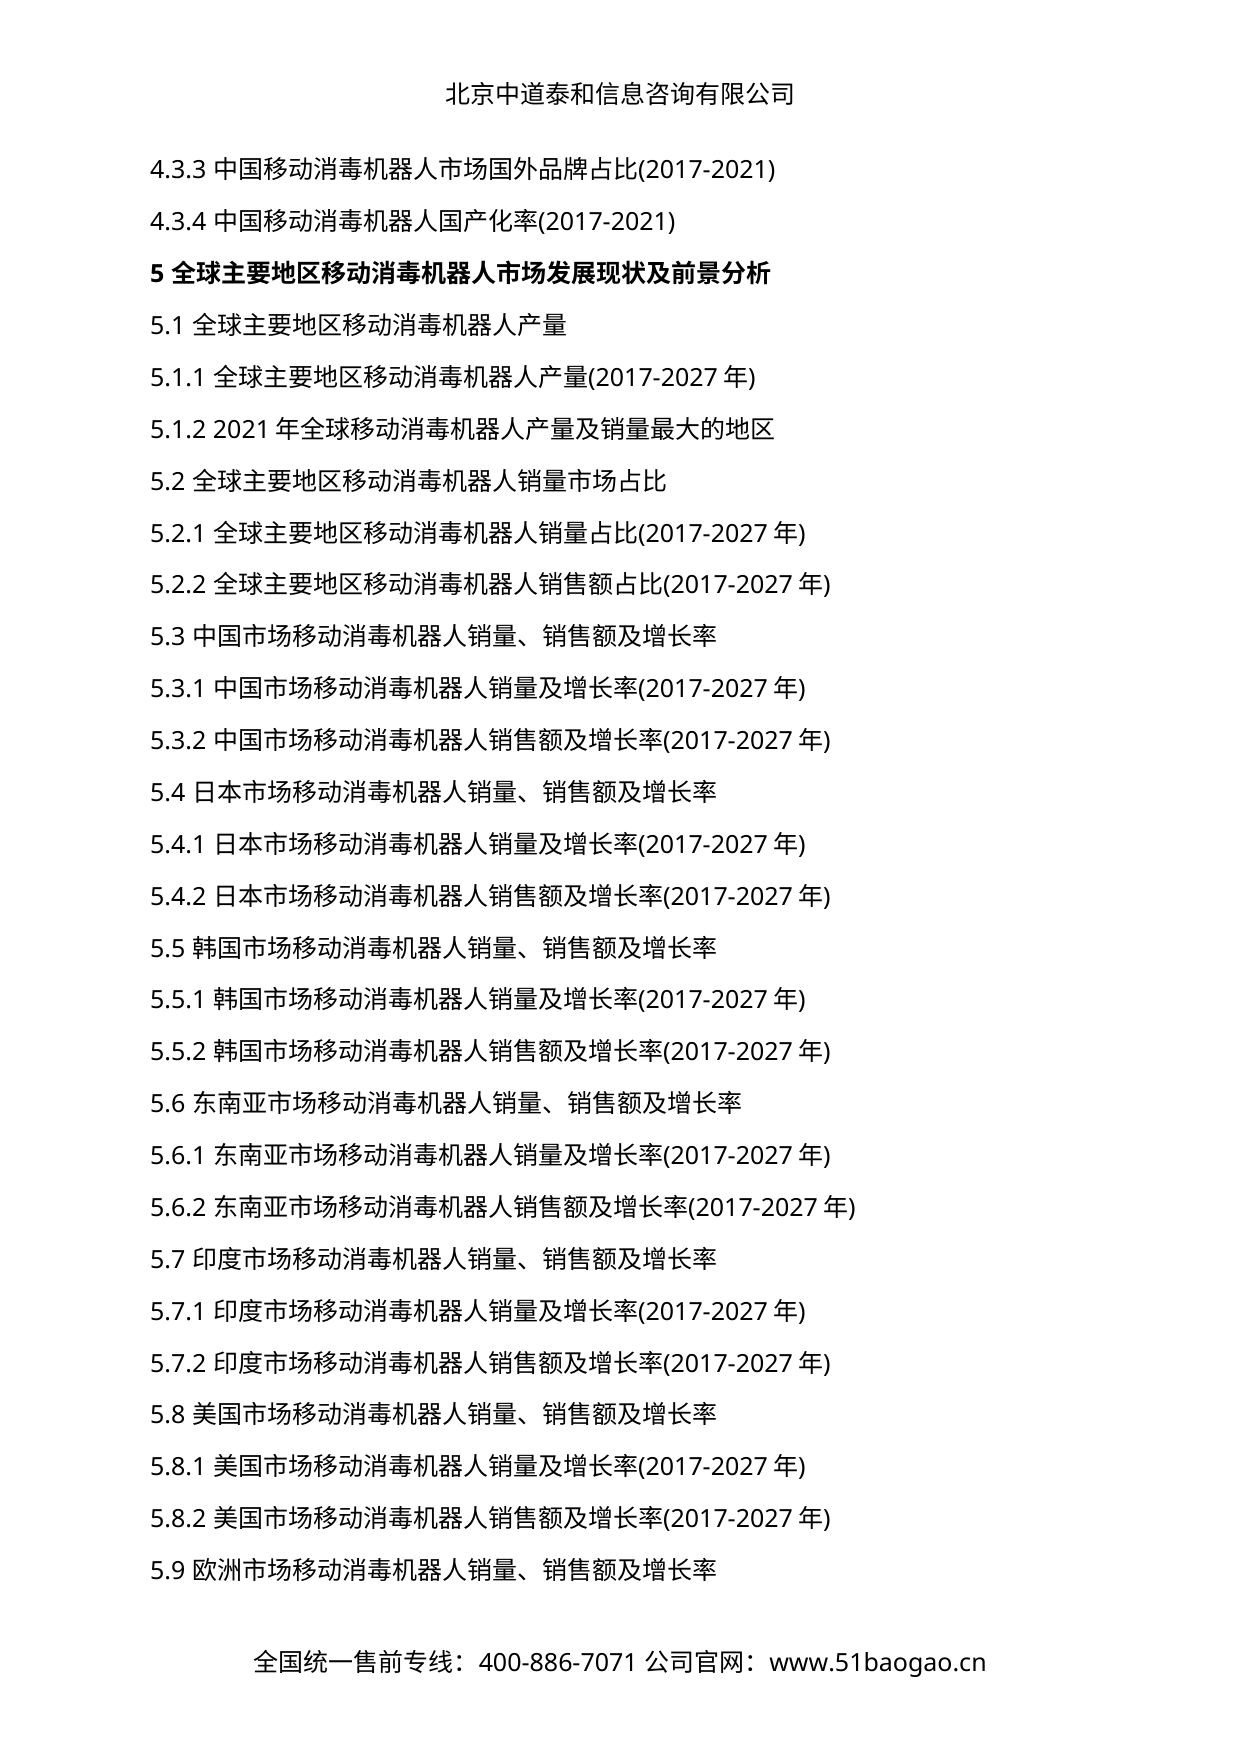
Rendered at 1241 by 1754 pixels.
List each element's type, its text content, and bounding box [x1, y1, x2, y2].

text 5.2.1 全球主要地区移动消毒机器人销量占比(2017-2027年) [150, 513, 1090, 549]
text 5.7.2 印度市场移动消毒机器人销售额及增长率(2017-2027年) [150, 1343, 1090, 1379]
text 5.6.2 东南亚市场移动消毒机器人销售额及增长率(2017-2027年) [150, 1187, 1090, 1224]
text 5.8 美国市场移动消毒机器人销量、销售额及增长率 [150, 1395, 1090, 1431]
text 5.4.1 日本市场移动消毒机器人销量及增长率(2017-2027年) [150, 824, 1090, 861]
text 5.1 全球主要地区移动消毒机器人产量 [150, 306, 1090, 342]
text 5.3.1 中国市场移动消毒机器人销量及增长率(2017-2027年) [150, 669, 1090, 705]
text 5.2 全球主要地区移动消毒机器人销量市场占比 [150, 461, 1090, 497]
text 5.5.2 韩国市场移动消毒机器人销售额及增长率(2017-2027年) [150, 1032, 1090, 1068]
text 5.7 印度市场移动消毒机器人销量、销售额及增长率 [150, 1239, 1090, 1276]
text 5.8.2 美国市场移动消毒机器人销售额及增长率(2017-2027年) [150, 1499, 1090, 1535]
text 5.1.2 2021年全球移动消毒机器人产量及销量最大的地区 [150, 409, 1090, 446]
text 5.9 欧洲市场移动消毒机器人销量、销售额及增长率 [150, 1551, 1090, 1587]
text 5.4.2 日本市场移动消毒机器人销售额及增长率(2017-2027年) [150, 876, 1090, 912]
text 5.2.2 全球主要地区移动消毒机器人销售额占比(2017-2027年) [150, 565, 1090, 601]
text 5.5 韩国市场移动消毒机器人销量、销售额及增长率 [150, 928, 1090, 964]
text 5.5.1 韩国市场移动消毒机器人销量及增长率(2017-2027年) [150, 980, 1090, 1016]
text 4.3.3 中国移动消毒机器人市场国外品牌占比(2017-2021) [150, 150, 1090, 186]
text 5.1.1 全球主要地区移动消毒机器人产量(2017-2027年) [150, 357, 1090, 394]
text 5.7.1 印度市场移动消毒机器人销量及增长率(2017-2027年) [150, 1291, 1090, 1327]
text 5.4 日本市场移动消毒机器人销量、销售额及增长率 [150, 772, 1090, 809]
text 5.6.1 东南亚市场移动消毒机器人销量及增长率(2017-2027年) [150, 1136, 1090, 1172]
text 5.3 中国市场移动消毒机器人销量、销售额及增长率 [150, 617, 1090, 653]
text 5.3.2 中国市场移动消毒机器人销售额及增长率(2017-2027年) [150, 721, 1090, 757]
text 5 全球主要地区移动消毒机器人市场发展现状及前景分析 [150, 254, 1090, 290]
text 5.8.1 美国市场移动消毒机器人销量及增长率(2017-2027年) [150, 1447, 1090, 1483]
text 4.3.4 中国移动消毒机器人国产化率(2017-2021) [150, 202, 1090, 238]
text 5.6 东南亚市场移动消毒机器人销量、销售额及增长率 [150, 1084, 1090, 1120]
